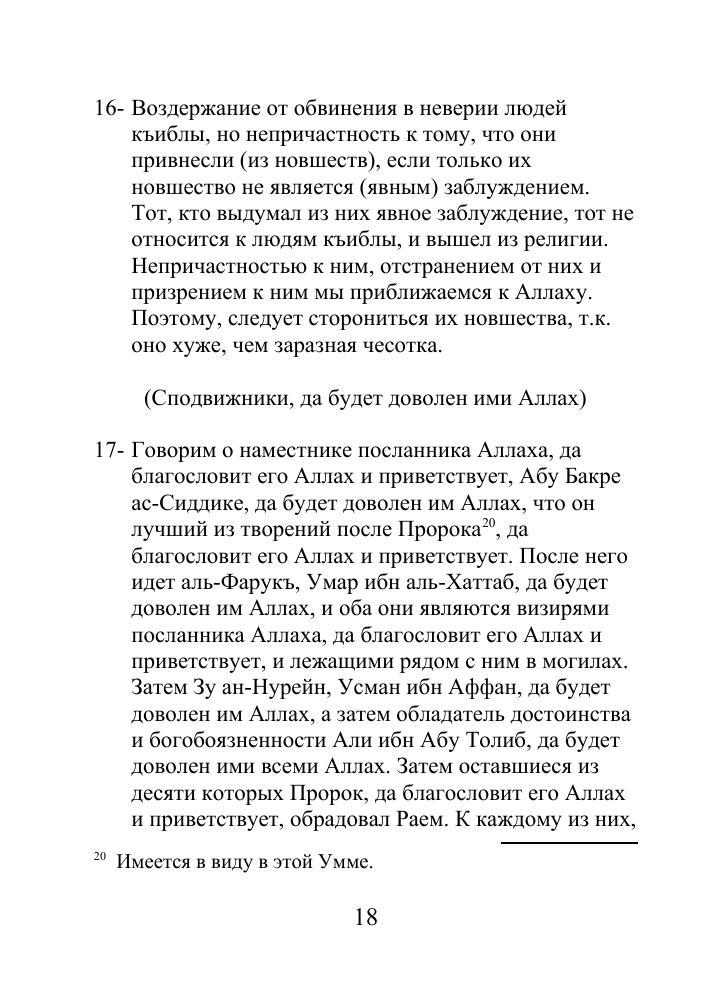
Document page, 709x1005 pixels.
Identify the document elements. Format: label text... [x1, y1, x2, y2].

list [94, 436, 637, 832]
list Воздержание от обвинения в неверии людей къиблы, но непричастность к тому, что они привнесли (из новшеств), если только их новшество не является (явным) заблуждением. Тот, кто выдумал из них явное заблуждение, тот не относится к людям къиблы, и вышел из религии. Непричастностью к ним, отстранением от них и призрением к ним мы приближаемся к Аллаху. Поэтому, следует сторониться их новшества, т.к. оно хуже, чем заразная чесотка. [94, 94, 637, 357]
text (Сподвижники, да будет доволен ими Аллах) [94, 383, 637, 410]
